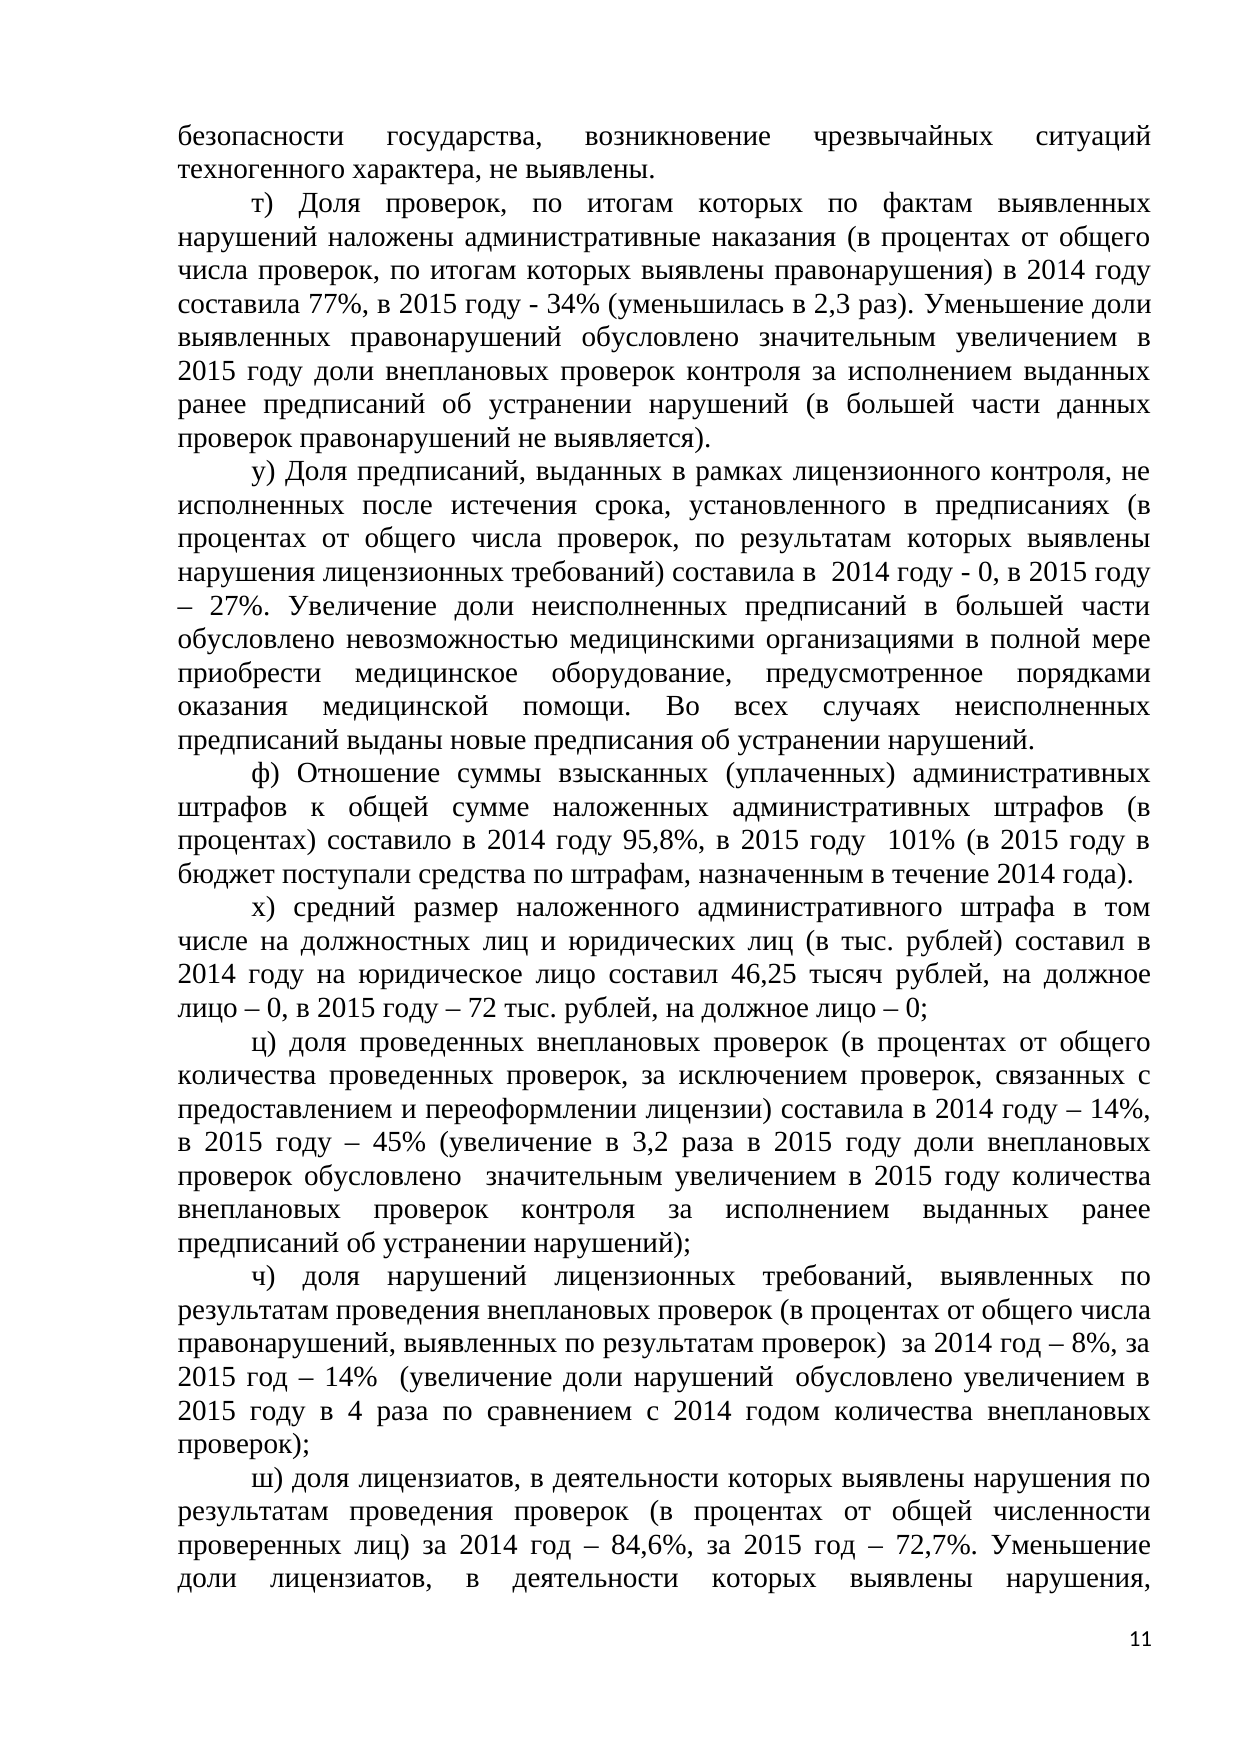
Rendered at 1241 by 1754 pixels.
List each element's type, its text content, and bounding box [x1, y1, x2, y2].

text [177, 1460, 1152, 1594]
text ч) доля нарушений лицензионных требований, выявленных по результатам проведения внеплановых проверок (в процентах от общего числа правонарушений, выявленных по результатам проверок) за 2014 год – 8%, за 2015 год – 14% (увеличение доли нарушений обусловлено увеличением в 2015 году в 4 раза по сравнением с 2014 годом количества внеплановых проверок); [177, 1258, 1152, 1460]
text х) средний размер наложенного административного штрафа в том числе на должностных лиц и юридических лиц (в тыс. рублей) составил в 2014 году на юридическое лицо составил 46,25 тысяч рублей, на должное лицо – 0, в 2015 году – 72 тыс. рублей, на должное лицо – 0; [177, 889, 1152, 1024]
text ф) Отношение суммы взысканных (уплаченных) административных штрафов к общей сумме наложенных административных штрафов (в процентах) составило в 2014 году 95,8%, в 2015 году 101% (в 2015 году в бюджет поступали средства по штрафам, назначенным в течение 2014 года). [177, 755, 1152, 889]
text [177, 118, 1152, 185]
text у) Доля предписаний, выданных в рамках лицензионного контроля, не исполненных после истечения срока, установленного в предписаниях (в процентах от общего числа проверок, по результатам которых выявлены нарушения лицензионных требований) составила в 2014 году - 0, в 2015 году – 27%. Увеличение доли неисполненных предписаний в большей части обусловлено невозможностью медицинскими организациями в полной мере приобрести медицинское оборудование, предусмотренное порядками оказания медицинской помощи. Во всех случаях неисполненных предписаний выданы новые предписания об устранении нарушений. [177, 453, 1152, 755]
text т) Доля проверок, по итогам которых по фактам выявленных нарушений наложены административные наказания (в процентах от общего числа проверок, по итогам которых выявлены правонарушения) в 2014 году составила 77%, в 2015 году - 34% (уменьшилась в 2,3 раз). Уменьшение доли выявленных правонарушений обусловлено значительным увеличением в 2015 году доли внеплановых проверок контроля за исполнением выданных ранее предписаний об устранении нарушений (в большей части данных проверок правонарушений не выявляется). [177, 185, 1152, 453]
text ц) доля проведенных внеплановых проверок (в процентах от общего количества проведенных проверок, за исключением проверок, связанных с предоставлением и переоформлении лицензии) составила в 2014 году – 14%, в 2015 году – 45% (увеличение в 3,2 раза в 2015 году доли внеплановых проверок обусловлено значительным увеличением в 2015 году количества внеплановых проверок контроля за исполнением выданных ранее предписаний об устранении нарушений); [177, 1024, 1152, 1258]
